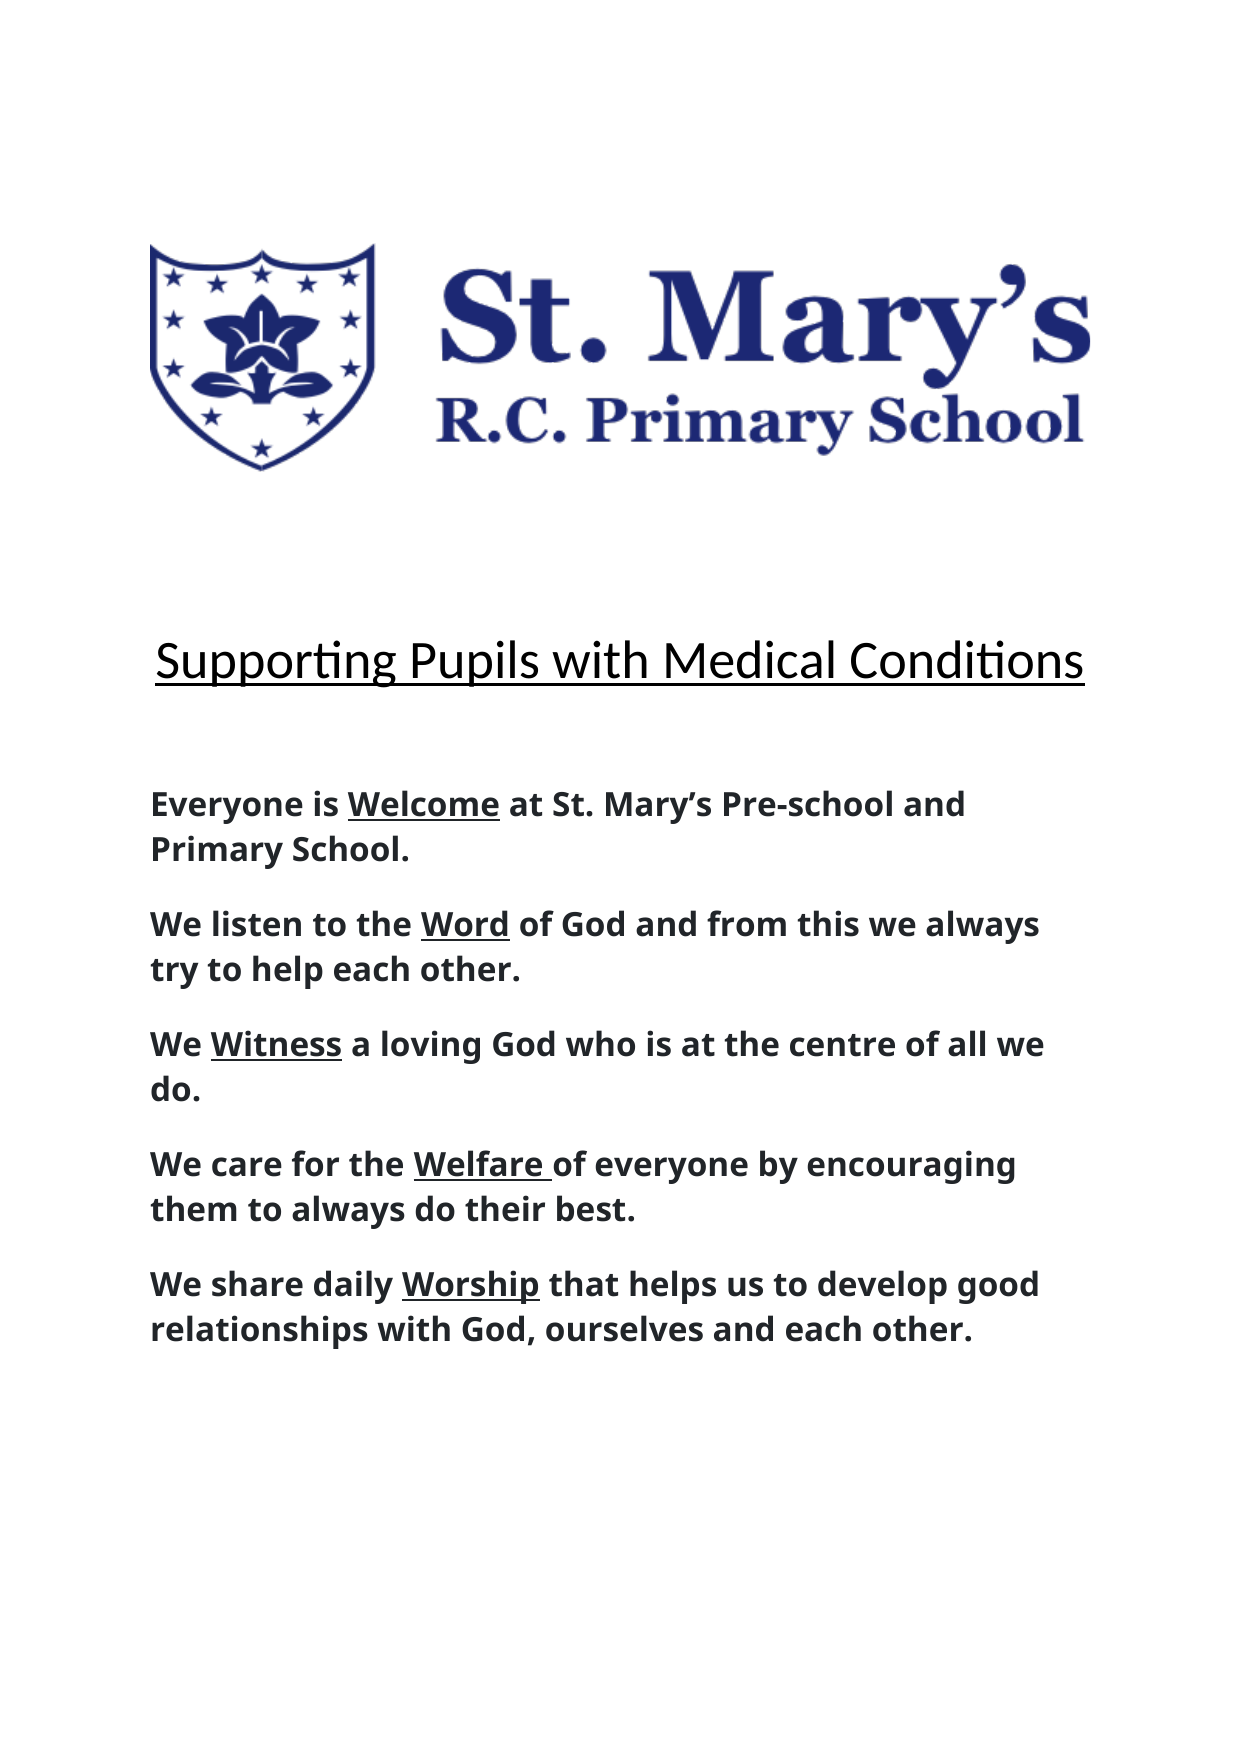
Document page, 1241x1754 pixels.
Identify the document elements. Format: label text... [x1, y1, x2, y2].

picture [150, 243, 1091, 473]
text We Witness a loving God who is at the centre of all we do. [150, 1021, 1090, 1111]
text We listen to the Word of God and from this we always try to help each other. [150, 901, 1090, 991]
text We share daily Worship that helps us to develop good relationships with God, ourselves and each other. [150, 1261, 1090, 1351]
text Supporting Pupils with Medical Conditions [150, 626, 1090, 692]
text We care for the Welfare of everyone by encouraging them to always do their best. [150, 1141, 1090, 1231]
text Everyone is Welcome at St. Mary’s Pre-school and Primary School. [150, 781, 1090, 871]
